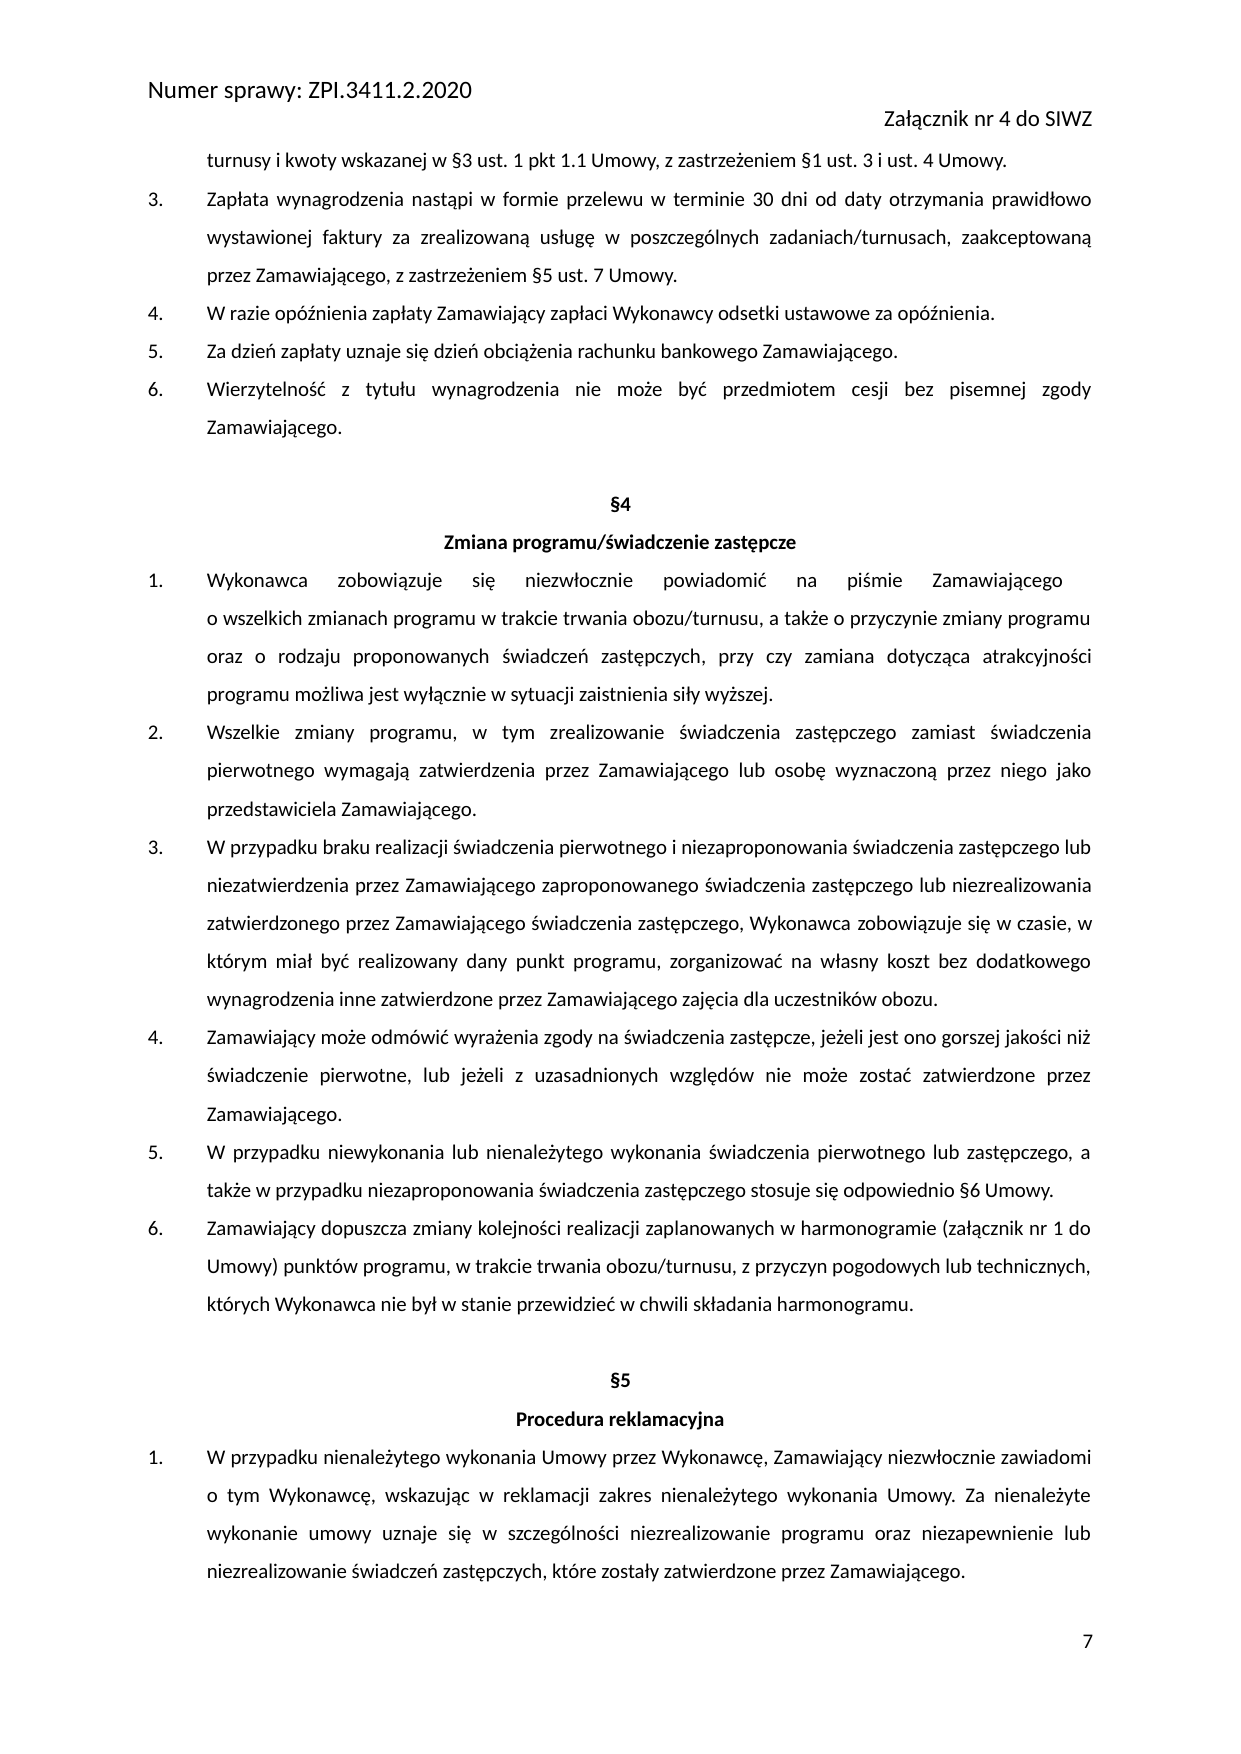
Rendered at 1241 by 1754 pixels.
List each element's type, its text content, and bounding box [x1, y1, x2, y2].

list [148, 148, 1093, 173]
text Zmiana programu/świadczenie zastępcze [148, 529, 1093, 554]
list W razie opóźnienia zapłaty Zamawiający zapłaci Wykonawcy odsetki ustawowe za opóźnienia. [148, 300, 1093, 326]
list Zapłata wynagrodzenia nastąpi w formie przelewu w terminie 30 dni od daty otrzymania prawidłowo wystawionej faktury za zrealizowaną usługę w poszczególnych zadaniach/turnusach, zaakceptowaną przez Zamawiającego, z zastrzeżeniem §5 ust. 7 Umowy. [148, 186, 1093, 287]
text §4 [148, 491, 1093, 516]
list Wszelkie zmiany programu, w tym zrealizowanie świadczenia zastępczego zamiast świadczenia pierwotnego wymagają zatwierdzenia przez Zamawiającego lub osobę wyznaczoną przez niego jako przedstawiciela Zamawiającego. [148, 719, 1093, 821]
list W przypadku braku realizacji świadczenia pierwotnego i niezaproponowania świadczenia zastępczego lub niezatwierdzenia przez Zamawiającego zaproponowanego świadczenia zastępczego lub niezrealizowania zatwierdzonego przez Zamawiającego świadczenia zastępczego, Wykonawca zobowiązuje się w czasie, w którym miał być realizowany dany punkt programu, zorganizować na własny koszt bez dodatkowego wynagrodzenia inne zatwierdzone przez Zamawiającego zajęcia dla uczestników obozu. [148, 834, 1093, 1012]
list W przypadku nienależytego wykonania Umowy przez Wykonawcę, Zamawiający niezwłocznie zawiadomi o tym Wykonawcę, wskazując w reklamacji zakres nienależytego wykonania Umowy. Za nienależyte wykonanie umowy uznaje się w szczególności niezrealizowanie programu oraz niezapewnienie lub niezrealizowanie świadczeń zastępczych, które zostały zatwierdzone przez Zamawiającego. [148, 1444, 1093, 1584]
text §5 [148, 1368, 1093, 1393]
list Zamawiający dopuszcza zmiany kolejności realizacji zaplanowanych w harmonogramie (załącznik nr 1 do Umowy) punktów programu, w trakcie trwania obozu/turnusu, z przyczyn pogodowych lub technicznych, których Wykonawca nie był w stanie przewidzieć w chwili składania harmonogramu. [148, 1215, 1093, 1317]
list Wierzytelność z tytułu wynagrodzenia nie może być przedmiotem cesji bez pisemnej zgody Zamawiającego. [148, 376, 1093, 440]
list Wykonawca zobowiązuje się niezwłocznie powiadomić na piśmie Zamawiającego o wszelkich zmianach programu w trakcie trwania obozu/turnusu, a także o przyczynie zmiany programu oraz o rodzaju proponowanych świadczeń zastępczych, przy czy zamiana dotycząca atrakcyjności programu możliwa jest wyłącznie w sytuacji zaistnienia siły wyższej. [148, 567, 1093, 707]
list Zamawiający może odmówić wyrażenia zgody na świadczenia zastępcze, jeżeli jest ono gorszej jakości niż świadczenie pierwotne, lub jeżeli z uzasadnionych względów nie może zostać zatwierdzone przez Zamawiającego. [148, 1024, 1093, 1126]
list W przypadku niewykonania lub nienależytego wykonania świadczenia pierwotnego lub zastępczego, a także w przypadku niezaproponowania świadczenia zastępczego stosuje się odpowiednio §6 Umowy. [148, 1139, 1093, 1202]
list Za dzień zapłaty uznaje się dzień obciążenia rachunku bankowego Zamawiającego. [148, 338, 1093, 364]
text Procedura reklamacyjna [148, 1406, 1093, 1431]
